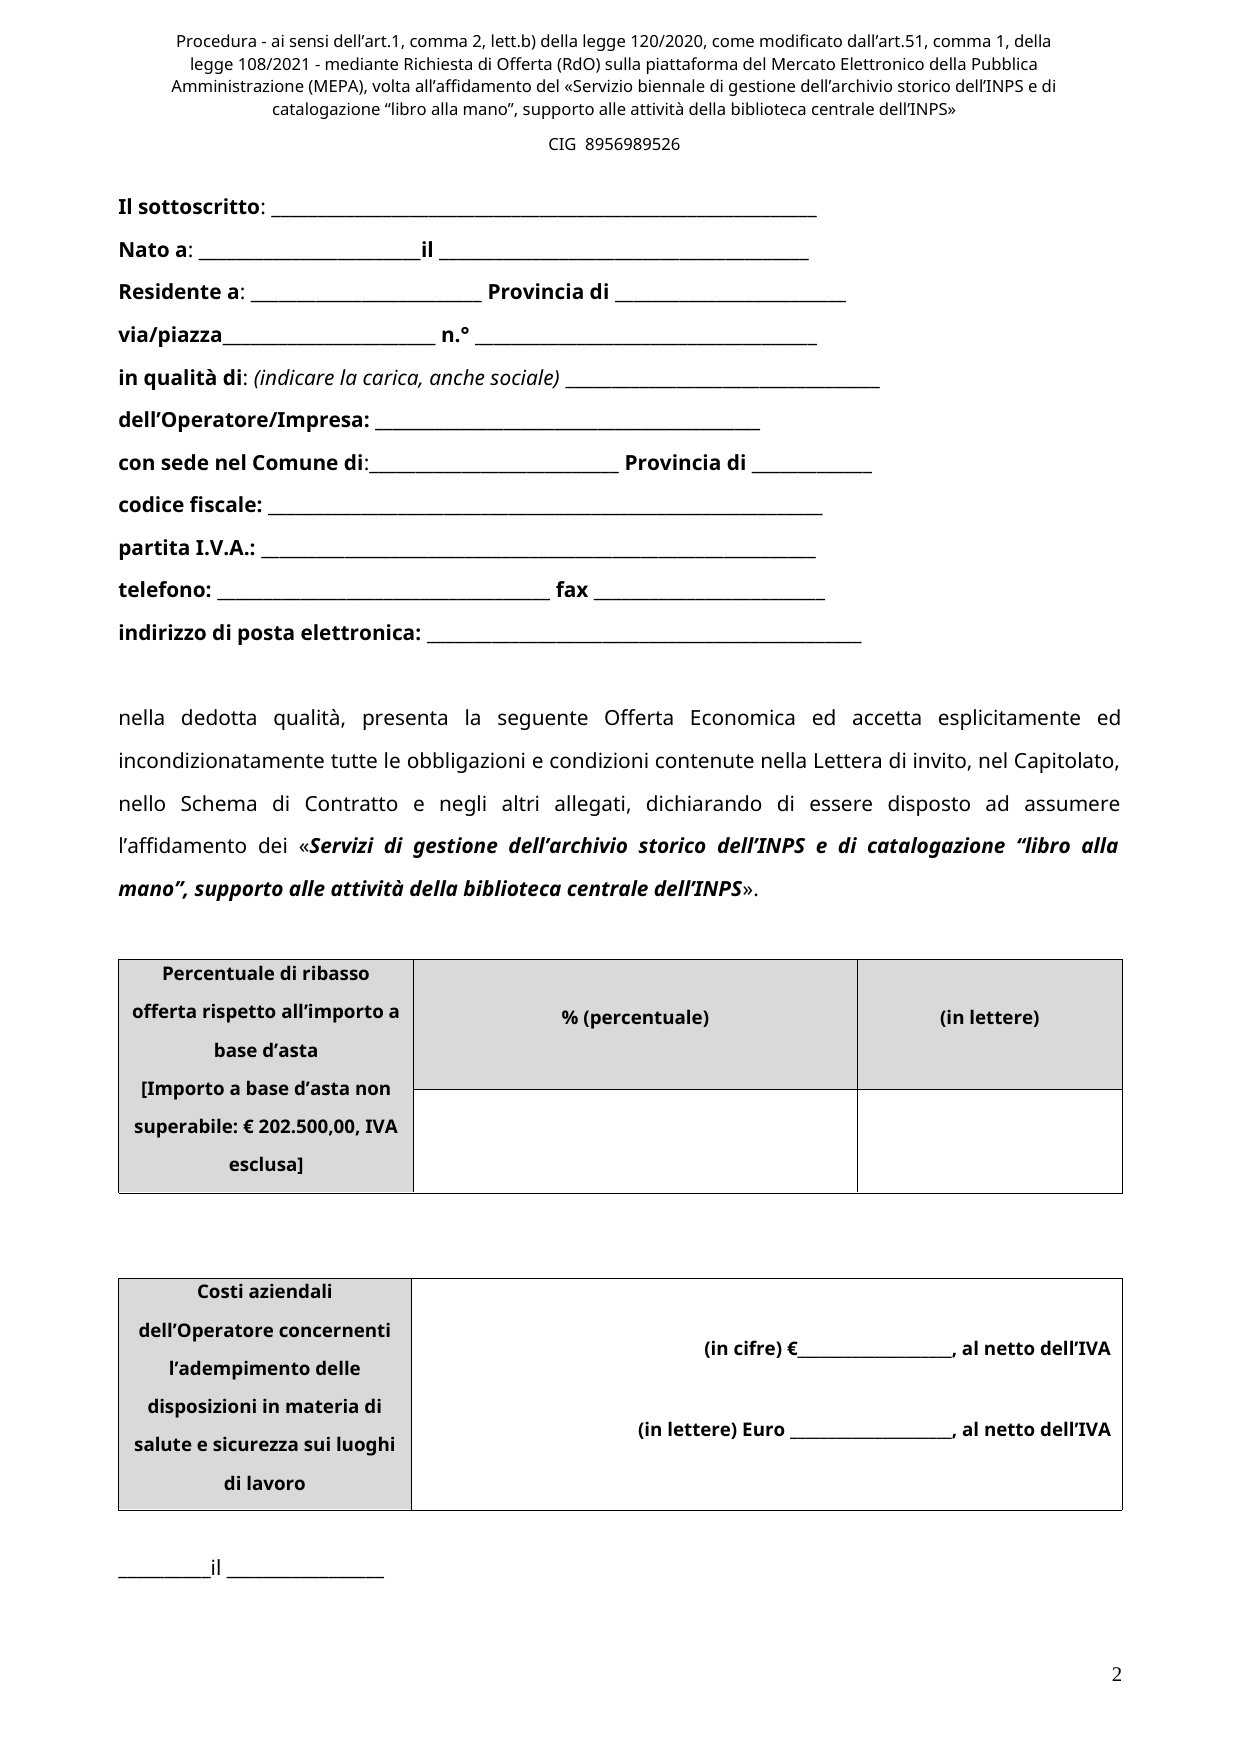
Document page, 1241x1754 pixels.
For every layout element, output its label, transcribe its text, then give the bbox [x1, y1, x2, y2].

table_header % (percentuale) [414, 960, 857, 1089]
table_cell [414, 1090, 857, 1192]
table_header Costi aziendali dell’Operatore concernenti l’adempimento delle disposizioni in materia di salute e sicurezza sui luoghi di lavoro [119, 1279, 411, 1509]
text indirizzo di posta elettronica: _______________________________________________ [118, 618, 1122, 647]
text via/piazza_______________________ n.° _____________________________________ [118, 320, 1122, 348]
table_cell [858, 1090, 1122, 1192]
text partita I.V.A.: ____________________________________________________________ [118, 533, 1122, 561]
text nella dedotta qualità, presenta la seguente Offerta Economica ed accetta esplicitamente ed incondizionatamente tutte le obbligazioni e condizioni contenute nella Lettera di invito, nel Capitolato, nello Schema di Contratto e negli altri allegati, dichiarando di essere disposto ad assumere l’affidamento dei «Servizi di gestione dell’archivio storico dell’INPS e di catalogazione “libro alla mano”, supporto alle attività della biblioteca centrale dell’INPS». [118, 703, 1122, 902]
text __________il _________________ [118, 1553, 1122, 1581]
table_header Percentuale di ribasso offerta rispetto all’importo a base d’asta [Importo a base d’asta non superabile: € 202.500,00, IVA esclusa] [119, 960, 413, 1192]
text in qualità di: (indicare la carica, anche sociale) __________________________________ [118, 363, 1122, 391]
text telefono: ____________________________________ fax _________________________ [118, 576, 1122, 604]
table_header (in lettere) [858, 960, 1122, 1089]
text dell’Operatore/Impresa: _____________________________________________ [118, 405, 1122, 434]
table_header (in cifre) €____________________, al netto dell’IVA (in lettere) Euro _____________________, al netto dell’IVA [412, 1279, 1122, 1509]
text codice fiscale: ____________________________________________________________ [118, 490, 1122, 519]
text Residente a: _________________________ Provincia di _________________________ [118, 277, 1122, 306]
text Nato a: ________________________il ________________________________________ [118, 235, 1122, 263]
text con sede nel Comune di:___________________________ Provincia di _____________ [118, 448, 1122, 476]
text Il sottoscritto: ___________________________________________________________ [118, 192, 1122, 221]
